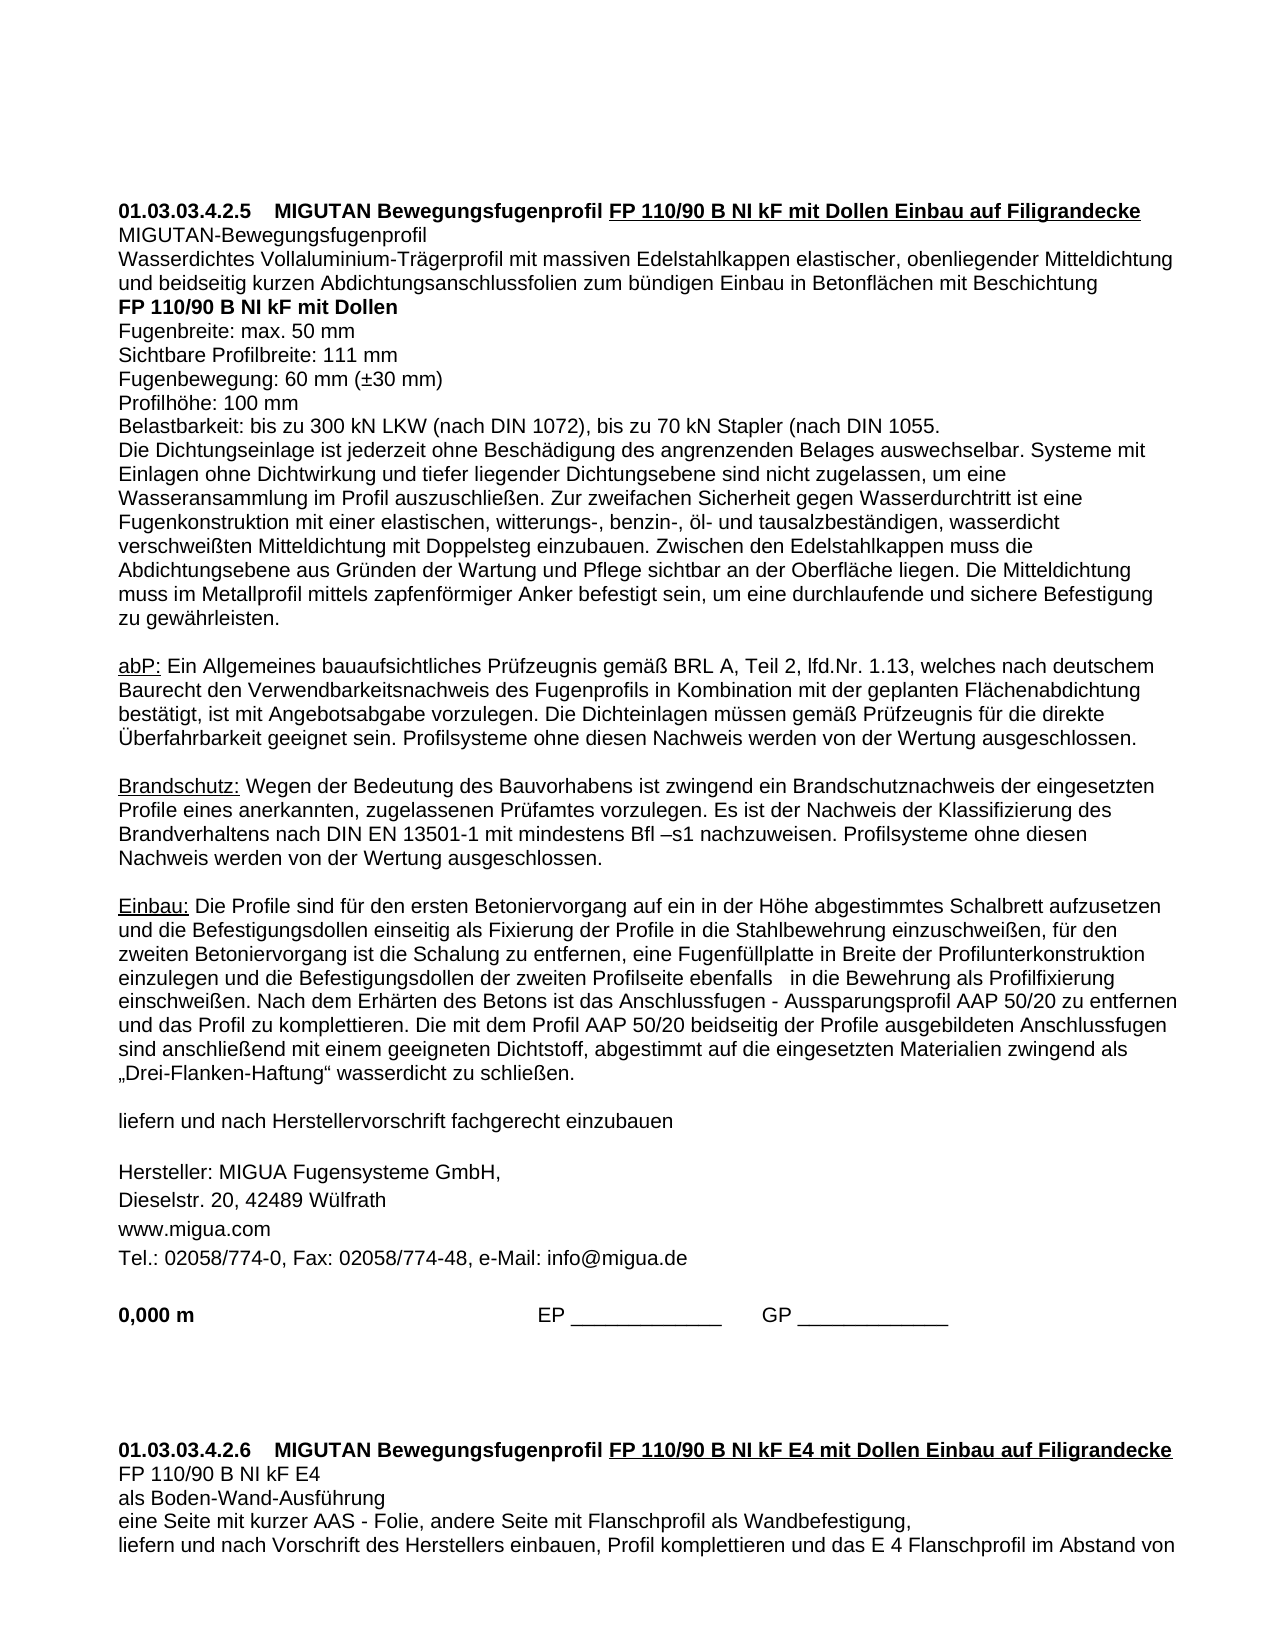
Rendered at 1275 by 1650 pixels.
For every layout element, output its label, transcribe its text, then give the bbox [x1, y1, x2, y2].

text abP: Ein Allgemeines bauaufsichtliches Prüfzeugnis gemäß BRL A, Teil 2, lfd.Nr. 1.13, welches nach deutschem Baurecht den Verwendbarkeitsnachweis des Fugenprofils in Kombination mit der geplanten Flächenabdichtung bestätigt, ist mit Angebotsabgabe vorzulegen. Die Dichteinlagen müssen gemäß Prüfzeugnis für die direkte Überfahrbarkeit geeignet sein. Profilsysteme ohne diesen Nachweis werden von der Wertung ausgeschlossen. [118, 654, 1181, 750]
text Sichtbare Profilbreite: 111 mm [118, 342, 1181, 366]
text Dieselstr. 20, 42489 Wülfrath [118, 1188, 1181, 1212]
text Wasserdichtes Vollaluminium-Trägerprofil mit massiven Edelstahlkappen elastischer, obenliegender Mitteldichtung und beidseitig kurzen Abdichtungsanschlussfolien zum bündigen Einbau in Betonflächen mit Beschichtung [118, 247, 1181, 294]
text Belastbarkeit: bis zu 300 kN LKW (nach DIN 1072), bis zu 70 kN Stapler (nach DIN 1055. [118, 414, 1181, 438]
text 0,000 m EP _____________ GP _____________ [118, 1303, 1181, 1327]
text Fugenbewegung: 60 mm (±30 mm) [118, 366, 1181, 390]
text FP 110/90 B NI kF mit Dollen [118, 294, 1181, 318]
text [118, 1533, 1181, 1557]
text Brandschutz: Wegen der Bedeutung des Bauvorhabens ist zwingend ein Brandschutznachweis der eingesetzten Profile eines anerkannten, zugelassenen Prüfamtes vorzulegen. Es ist der Nachweis der Klassifizierung des Brandverhaltens nach DIN EN 13501-1 mit mindestens Bfl –s1 nachzuweisen. Profilsysteme ohne diesen Nachweis werden von der Wertung ausgeschlossen. [118, 774, 1181, 869]
text liefern und nach Herstellervorschrift fachgerecht einzubauen [118, 1109, 1181, 1133]
text 01.03.03.4.2.6 MIGUTAN Bewegungsfugenprofil FP 110/90 B NI kF E4 mit Dollen Einbau auf Filigrandecke [118, 1437, 1181, 1461]
text Profilhöhe: 100 mm [118, 390, 1181, 414]
text www.migua.com [118, 1217, 1181, 1241]
text Die Dichtungseinlage ist jederzeit ohne Beschädigung des angrenzenden Belages auswechselbar. Systeme mit Einlagen ohne Dichtwirkung und tiefer liegender Dichtungsebene sind nicht zugelassen, um eine Wasseransammlung im Profil auszuschließen. Zur zweifachen Sicherheit gegen Wasserdurchtritt ist eine Fugenkonstruktion mit einer elastischen, witterungs-, benzin-, öl- und tausalzbeständigen, wasserdicht verschweißten Mitteldichtung mit Doppelsteg einzubauen. Zwischen den Edelstahlkappen muss die Abdichtungsebene aus Gründen der Wartung und Pflege sichtbar an der Oberfläche liegen. Die Mitteldichtung muss im Metallprofil mittels zapfenförmiger Anker befestigt sein, um eine durchlaufende und sichere Befestigung zu gewährleisten. [118, 438, 1181, 630]
text Fugenbreite: max. 50 mm [118, 318, 1181, 342]
text Tel.: 02058/774-0, Fax: 02058/774-48, e-Mail: info@migua.de [118, 1246, 1181, 1270]
text Hersteller: MIGUA Fugensysteme GmbH, [118, 1159, 1181, 1183]
text eine Seite mit kurzer AAS - Folie, andere Seite mit Flanschprofil als Wandbefestigung, [118, 1509, 1181, 1533]
text 01.03.03.4.2.5 MIGUTAN Bewegungsfugenprofil FP 110/90 B NI kF mit Dollen Einbau auf Filigrandecke [118, 199, 1181, 223]
text FP 110/90 B NI kF E4 [118, 1461, 1181, 1485]
text als Boden-Wand-Ausführung [118, 1485, 1181, 1509]
text MIGUTAN-Bewegungsfugenprofil [118, 223, 1181, 247]
text Einbau: Die Profile sind für den ersten Betoniervorgang auf ein in der Höhe abgestimmtes Schalbrett aufzusetzen und die Befestigungsdollen einseitig als Fixierung der Profile in die Stahlbewehrung einzuschweißen, für den zweiten Betoniervorgang ist die Schalung zu entfernen, eine Fugenfüllplatte in Breite der Profilunterkonstruktion einzulegen und die Befestigungsdollen der zweiten Profilseite ebenfalls in die Bewehrung als Profilfixierung einschweißen. Nach dem Erhärten des Betons ist das Anschlussfugen - Aussparungsprofil AAP 50/20 zu entfernen und das Profil zu komplettieren. Die mit dem Profil AAP 50/20 beidseitig der Profile ausgebildeten Anschlussfugen sind anschließend mit einem geeigneten Dichtstoff, abgestimmt auf die eingesetzten Materialien zwingend als „Drei-Flanken-Haftung“ wasserdicht zu schließen. [118, 893, 1181, 1085]
